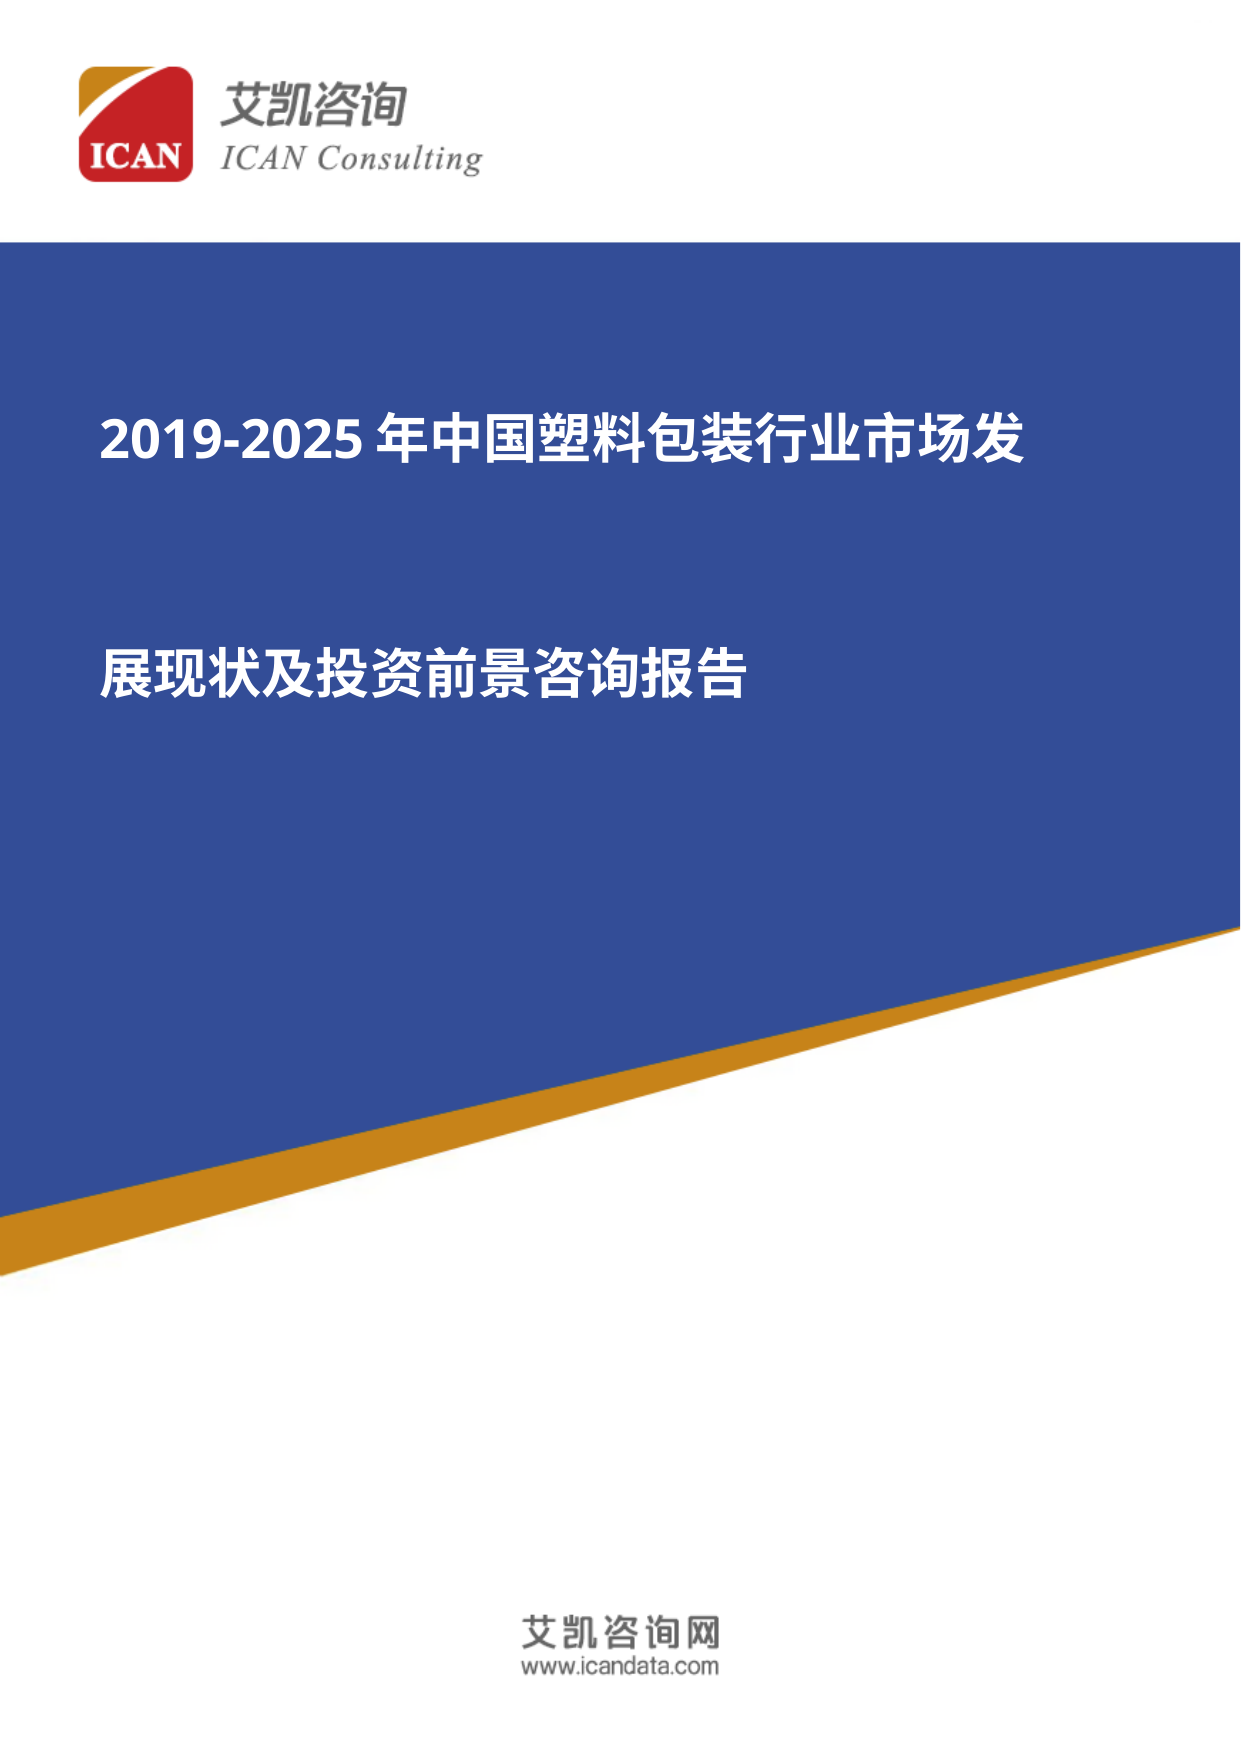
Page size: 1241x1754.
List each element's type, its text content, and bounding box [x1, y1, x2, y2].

picture [0, 5, 1241, 1754]
subtitle 2019-2025年中国塑料包装行业市场发展现状及投资前景咨询报告 [99, 386, 1053, 718]
